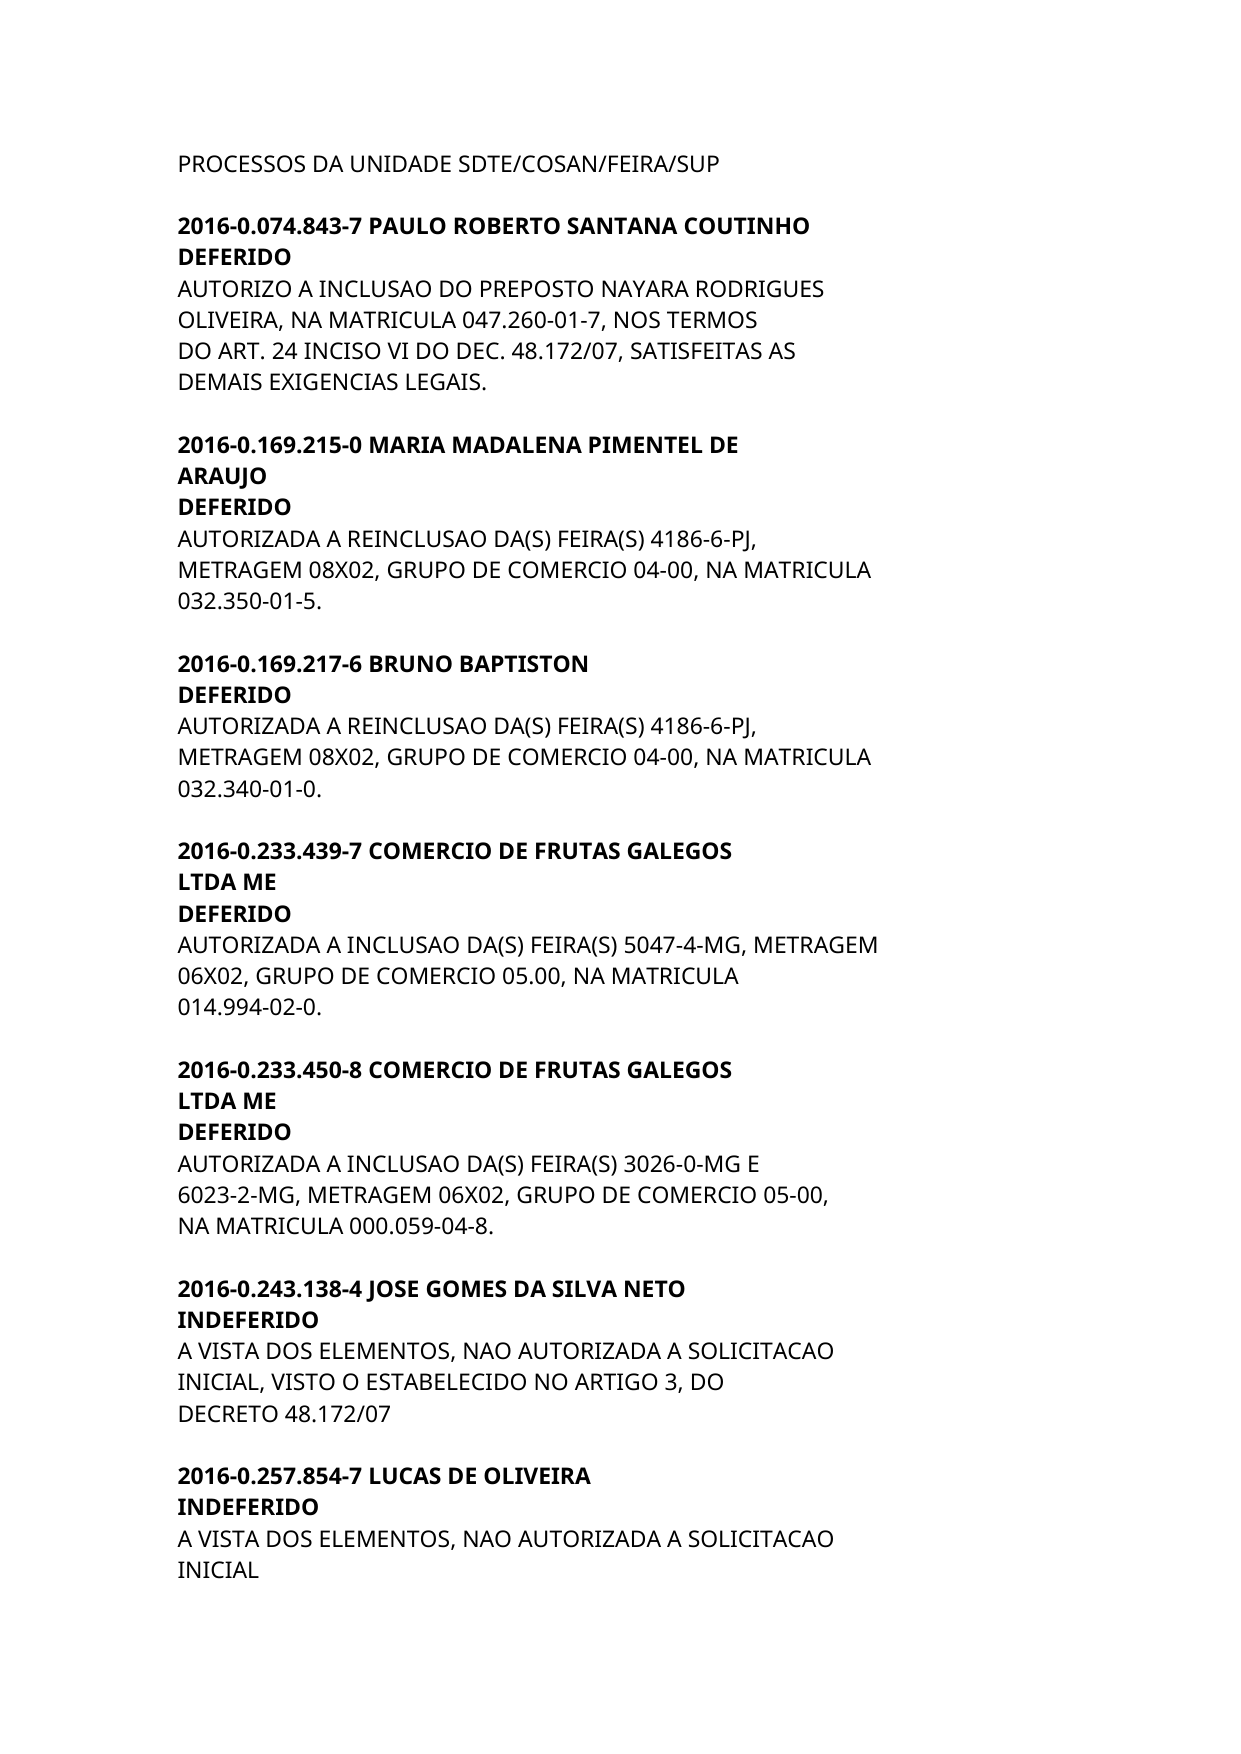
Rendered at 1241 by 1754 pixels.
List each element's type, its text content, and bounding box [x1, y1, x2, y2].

text OLIVEIRA, NA MATRICULA 047.260-01-7, NOS TERMOS [177, 304, 1063, 335]
text DEFERIDO [177, 241, 1063, 273]
text LTDA ME [177, 1085, 1063, 1116]
text DEFERIDO [177, 679, 1063, 710]
text 032.350-01-5. [177, 585, 1063, 616]
text PROCESSOS DA UNIDADE SDTE/COSAN/FEIRA/SUP [177, 148, 1063, 179]
text AUTORIZADA A REINCLUSAO DA(S) FEIRA(S) 4186-6-PJ, [177, 523, 1063, 554]
text DEMAIS EXIGENCIAS LEGAIS. [177, 366, 1063, 398]
text AUTORIZADA A INCLUSAO DA(S) FEIRA(S) 5047-4-MG, METRAGEM [177, 929, 1063, 960]
text 2016-0.233.439-7 COMERCIO DE FRUTAS GALEGOS [177, 835, 1063, 866]
text A VISTA DOS ELEMENTOS, NAO AUTORIZADA A SOLICITACAO [177, 1335, 1063, 1366]
text INICIAL, VISTO O ESTABELECIDO NO ARTIGO 3, DO [177, 1366, 1063, 1398]
text 2016-0.169.217-6 BRUNO BAPTISTON [177, 648, 1063, 679]
text 6023-2-MG, METRAGEM 06X02, GRUPO DE COMERCIO 05-00, [177, 1179, 1063, 1210]
text DEFERIDO [177, 491, 1063, 523]
text A VISTA DOS ELEMENTOS, NAO AUTORIZADA A SOLICITACAO [177, 1523, 1063, 1554]
text 2016-0.243.138-4 JOSE GOMES DA SILVA NETO [177, 1273, 1063, 1304]
text 2016-0.169.215-0 MARIA MADALENA PIMENTEL DE [177, 429, 1063, 460]
text DEFERIDO [177, 898, 1063, 929]
text 2016-0.074.843-7 PAULO ROBERTO SANTANA COUTINHO [177, 210, 1063, 241]
text DO ART. 24 INCISO VI DO DEC. 48.172/07, SATISFEITAS AS [177, 335, 1063, 366]
text INDEFERIDO [177, 1491, 1063, 1523]
text 06X02, GRUPO DE COMERCIO 05.00, NA MATRICULA [177, 960, 1063, 991]
text METRAGEM 08X02, GRUPO DE COMERCIO 04-00, NA MATRICULA [177, 741, 1063, 773]
text 014.994-02-0. [177, 991, 1063, 1023]
text METRAGEM 08X02, GRUPO DE COMERCIO 04-00, NA MATRICULA [177, 554, 1063, 585]
text NA MATRICULA 000.059-04-8. [177, 1210, 1063, 1241]
text ARAUJO [177, 460, 1063, 491]
text DECRETO 48.172/07 [177, 1398, 1063, 1429]
text 032.340-01-0. [177, 773, 1063, 804]
text 2016-0.233.450-8 COMERCIO DE FRUTAS GALEGOS [177, 1054, 1063, 1085]
text LTDA ME [177, 866, 1063, 898]
text AUTORIZADA A REINCLUSAO DA(S) FEIRA(S) 4186-6-PJ, [177, 710, 1063, 741]
text AUTORIZADA A INCLUSAO DA(S) FEIRA(S) 3026-0-MG E [177, 1148, 1063, 1179]
text INICIAL [177, 1554, 1063, 1585]
text AUTORIZO A INCLUSAO DO PREPOSTO NAYARA RODRIGUES [177, 273, 1063, 304]
text INDEFERIDO [177, 1304, 1063, 1335]
text 2016-0.257.854-7 LUCAS DE OLIVEIRA [177, 1460, 1063, 1491]
text DEFERIDO [177, 1116, 1063, 1148]
